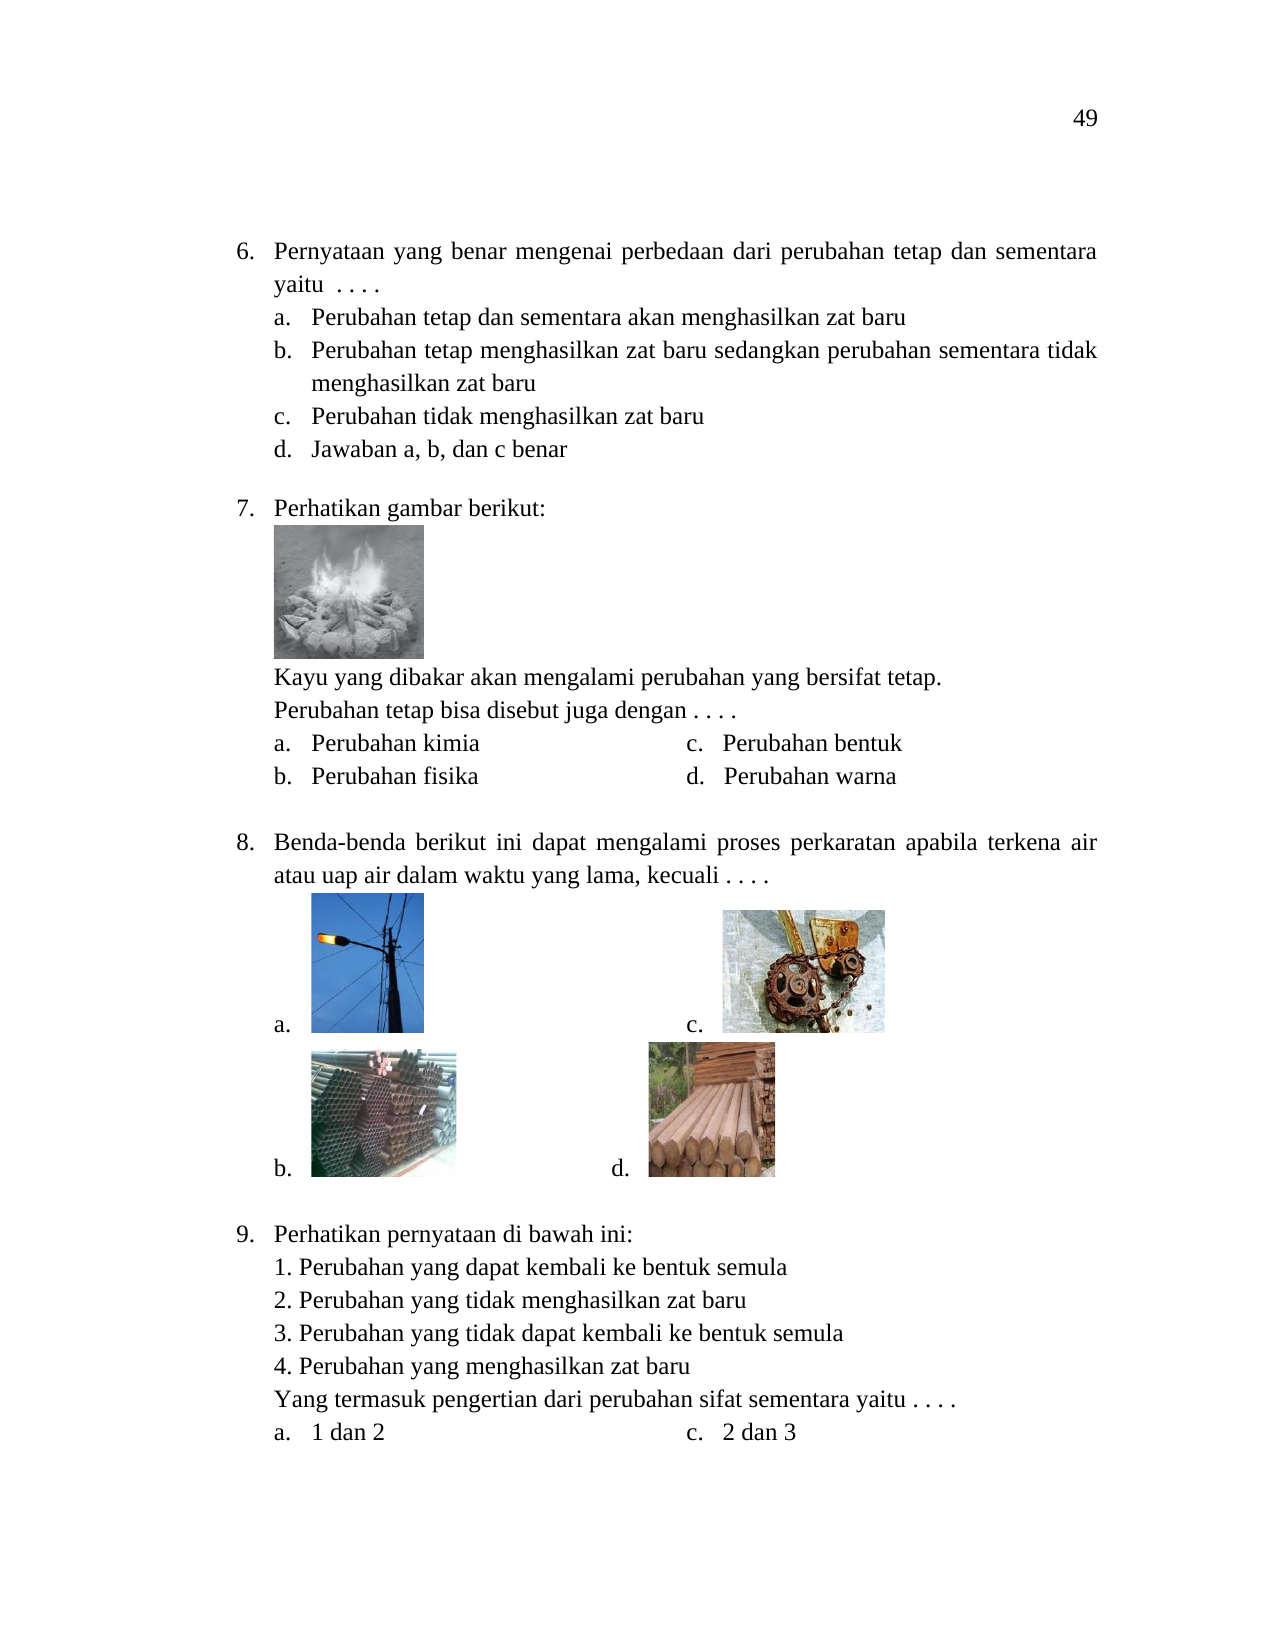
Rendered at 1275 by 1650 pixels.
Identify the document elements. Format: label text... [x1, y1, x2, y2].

list 4. Perubahan yang menghasilkan zat baru [274, 1351, 1098, 1380]
list Jawaban a, b, dan c benar [274, 434, 1098, 463]
list Pernyataan yang benar mengenai perbedaan dari perubahan tetap dan sementara yaitu . . . . [236, 236, 1098, 298]
list Benda-benda berikut ini dapat mengalami proses perkaratan apabila terkena air atau uap air dalam waktu yang lama, kecuali . . . . [236, 827, 1098, 889]
list Perubahan tidak menghasilkan zat baru [274, 401, 1098, 430]
list Perubahan kimia c. Perubahan bentuk [274, 728, 1098, 757]
text Kayu yang dibakar akan mengalami perubahan yang bersifat tetap. [274, 662, 1098, 691]
list Perubahan tetap dan sementara akan menghasilkan zat baru [274, 302, 1098, 331]
list 2. Perubahan yang tidak menghasilkan zat baru [274, 1285, 1098, 1314]
picture [311, 1049, 457, 1177]
picture [648, 1042, 776, 1177]
list Perubahan fisika d. Perubahan warna [274, 761, 1098, 790]
text Perubahan tetap bisa disebut juga dengan . . . . [274, 695, 1098, 724]
list 3. Perubahan yang tidak dapat kembali ke bentuk semula [274, 1318, 1098, 1347]
list 1 dan 2 c. 2 dan 3 [274, 1417, 1098, 1446]
list Yang termasuk pengertian dari perubahan sifat sementara yaitu . . . . [274, 1384, 1098, 1413]
picture [273, 525, 424, 659]
list Perubahan tetap menghasilkan zat baru sedangkan perubahan sementara tidak menghasilkan zat baru [274, 335, 1098, 397]
picture [311, 893, 424, 1033]
list 1. Perubahan yang dapat kembali ke bentuk semula [274, 1252, 1098, 1281]
picture [722, 910, 885, 1033]
list Perhatikan gambar berikut: [236, 493, 1098, 521]
list Perhatikan pernyataan di bawah ini: [236, 1219, 1098, 1248]
